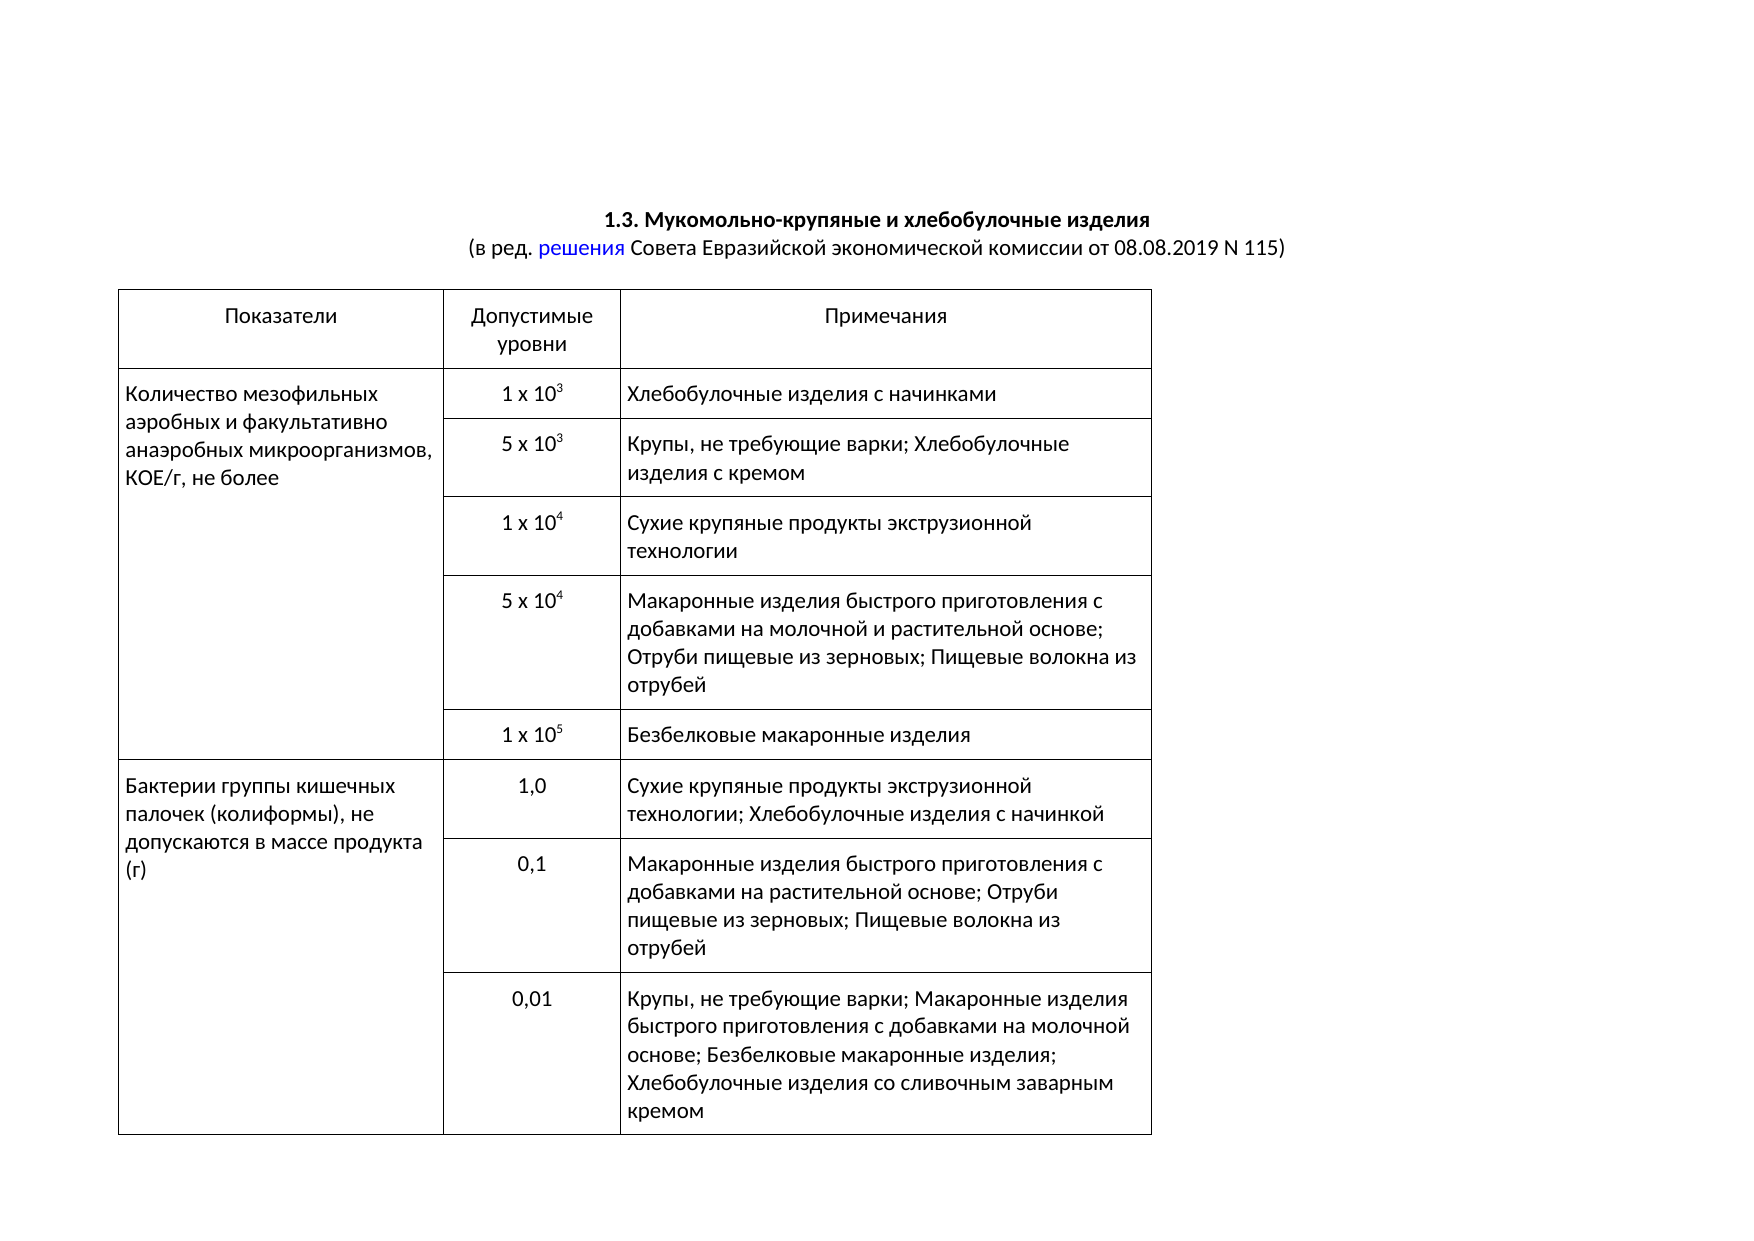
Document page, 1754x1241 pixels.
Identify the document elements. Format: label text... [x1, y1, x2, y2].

table_cell Макаронные изделия быстрого приготовления с добавками на растительной основе; Отруби пищевые из зерновых; Пищевые волокна из отрубей [621, 839, 1151, 972]
table_cell 5 x 104 [444, 576, 620, 709]
table_cell Крупы, не требующие варки; Хлебобулочные изделия с кремом [621, 419, 1151, 496]
table_cell Сухие крупяные продукты экструзионной технологии; Хлебобулочные изделия с начинкой [621, 760, 1151, 838]
table_cell 1 x 105 [444, 710, 620, 759]
table_cell 1,0 [444, 760, 620, 838]
text (в ред. решения Совета Евразийской экономической комиссии от 08.08.2019 N 115) [118, 233, 1636, 261]
table_header Допустимые уровни [444, 290, 620, 368]
table_cell Сухие крупяные продукты экструзионной технологии [621, 497, 1151, 574]
table_cell Бактерии группы кишечных палочек (колиформы), не допускаются в массе продукта (г) [119, 760, 443, 1134]
table_cell 1 x 104 [444, 497, 620, 574]
table_cell Количество мезофильных аэробных и факультативно анаэробных микроорганизмов, КОЕ/г, не более [119, 369, 443, 759]
table_cell Хлебобулочные изделия с начинками [621, 369, 1151, 418]
table_cell Безбелковые макаронные изделия [621, 710, 1151, 759]
title 1.3. Мукомольно-крупяные и хлебобулочные изделия [118, 205, 1636, 233]
table_header Показатели [119, 290, 443, 368]
table_cell Крупы, не требующие варки; Макаронные изделия быстрого приготовления с добавками на молочной основе; Безбелковые макаронные изделия; Хлебобулочные изделия со сливочным заварным кремом [621, 973, 1151, 1134]
table_cell 5 x 103 [444, 419, 620, 496]
table_cell 1 x 103 [444, 369, 620, 418]
table_cell Макаронные изделия быстрого приготовления с добавками на молочной и растительной основе; Отруби пищевые из зерновых; Пищевые волокна из отрубей [621, 576, 1151, 709]
table_header Примечания [621, 290, 1151, 368]
table_cell 0,1 [444, 839, 620, 972]
table_cell 0,01 [444, 973, 620, 1134]
